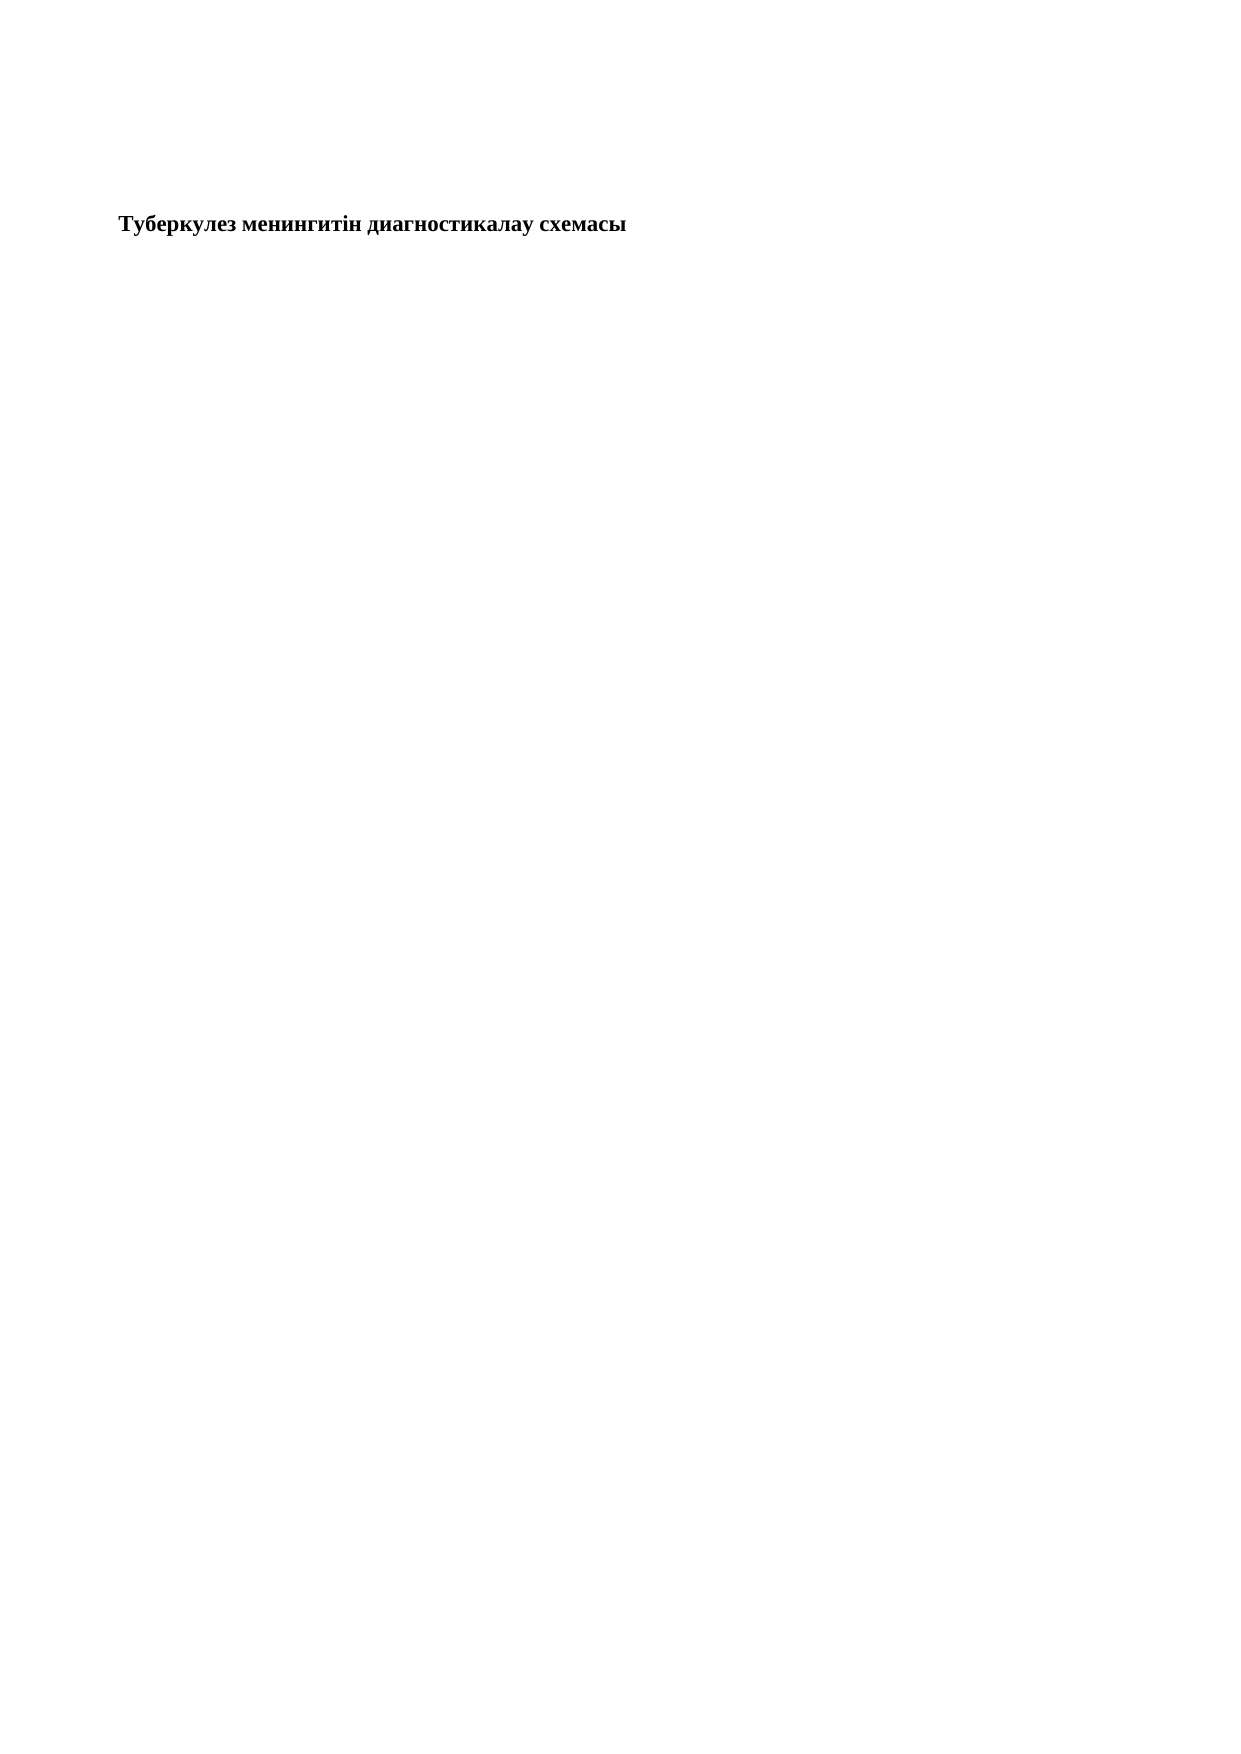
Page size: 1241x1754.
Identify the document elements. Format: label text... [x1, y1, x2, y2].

text Туберкулез менингитін диагностикалау схемасы [112, 210, 1128, 237]
